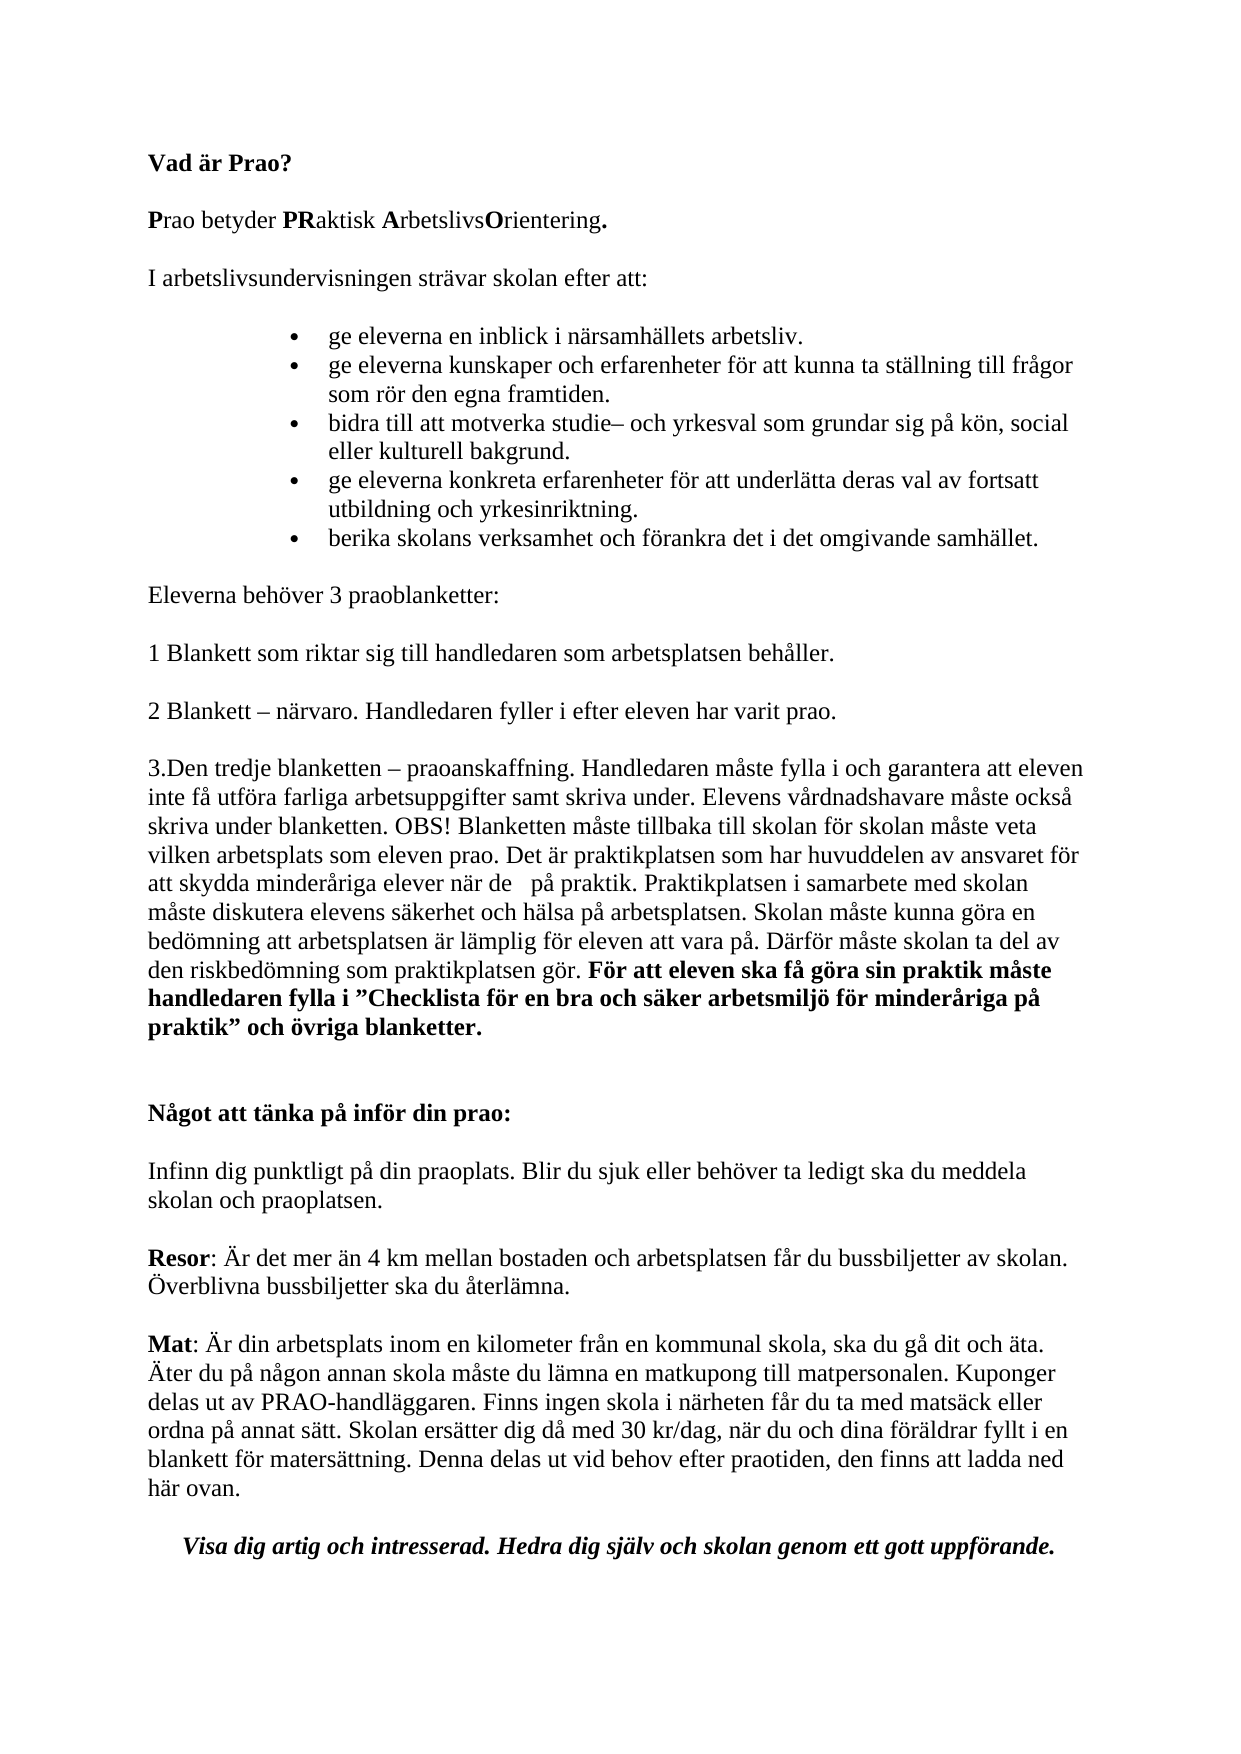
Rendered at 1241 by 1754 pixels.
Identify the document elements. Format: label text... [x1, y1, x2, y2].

text Visa dig artig och intresserad. Hedra dig själv och skolan genom ett gott uppförande. [148, 1531, 1093, 1560]
text Resor: Är det mer än 4 km mellan bostaden och arbetsplatsen får du bussbiljetter av skolan. Överblivna bussbiljetter ska du återlämna. [148, 1243, 1093, 1300]
text Mat: Är din arbetsplats inom en kilometer från en kommunal skola, ska du gå dit och äta. Äter du på någon annan skola måste du lämna en matkupong till matpersonalen. Kuponger delas ut av PRAO-handläggaren. Finns ingen skola i närheten får du ta med matsäck eller ordna på annat sätt. Skolan ersätter dig då med 30 kr/dag, när du och dina föräldrar fyllt i en blankett för matersättning. Denna delas ut vid behov efter praotiden, den finns att ladda ned här ovan. [148, 1329, 1093, 1502]
list bidra till att motverka studie– och yrkesval som grundar sig på kön, social eller kulturell bakgrund. [291, 408, 1093, 465]
text 1 Blankett som riktar sig till handledaren som arbetsplatsen behåller. 2 Blankett – närvaro. Handledaren fyller i efter eleven har varit prao. 3.Den tredje blanketten – praoanskaffning. Handledaren måste fylla i och garantera att eleven inte få utföra farliga arbetsuppgifter samt skriva under. Elevens vårdnadshavare måste också skriva under blanketten. OBS! Blanketten måste tillbaka till skolan för skolan måste veta vilken arbetsplats som eleven prao. Det är praktikplatsen som har huvuddelen av ansvaret för att skydda minderåriga elever när de på praktik. Praktikplatsen i samarbete med skolan måste diskutera elevens säkerhet och hälsa på arbetsplatsen. Skolan måste kunna göra en bedömning att arbetsplatsen är lämplig för eleven att vara på. Därför måste skolan ta del av den riskbedömning som praktikplatsen gör. För att eleven ska få göra sin praktik måste handledaren fylla i ”Checklista för en bra och säker arbetsmiljö för minderåriga på praktik” och övriga blanketter. [148, 638, 1093, 1069]
list ge eleverna konkreta erfarenheter för att underlätta deras val av fortsatt utbildning och yrkesinriktning. [291, 465, 1093, 523]
text Eleverna behöver 3 praoblanketter: [148, 581, 1093, 609]
list berika skolans verksamhet och förankra det i det omgivande samhället. [291, 523, 1093, 551]
text Prao betyder PRaktisk ArbetslivsOrientering. [148, 206, 1093, 234]
list ge eleverna kunskaper och erfarenheter för att kunna ta ställning till frågor som rör den egna framtiden. [291, 350, 1093, 408]
text Vad är Prao? [148, 148, 1093, 176]
text Något att tänka på inför din prao: [148, 1098, 1093, 1127]
text Infinn dig punktligt på din praoplats. Blir du sjuk eller behöver ta ledigt ska du meddela skolan och praoplatsen. [148, 1156, 1093, 1213]
list ge eleverna en inblick i närsamhällets arbetsliv. [291, 321, 1093, 350]
text I arbetslivsundervisningen strävar skolan efter att: [148, 263, 1093, 292]
